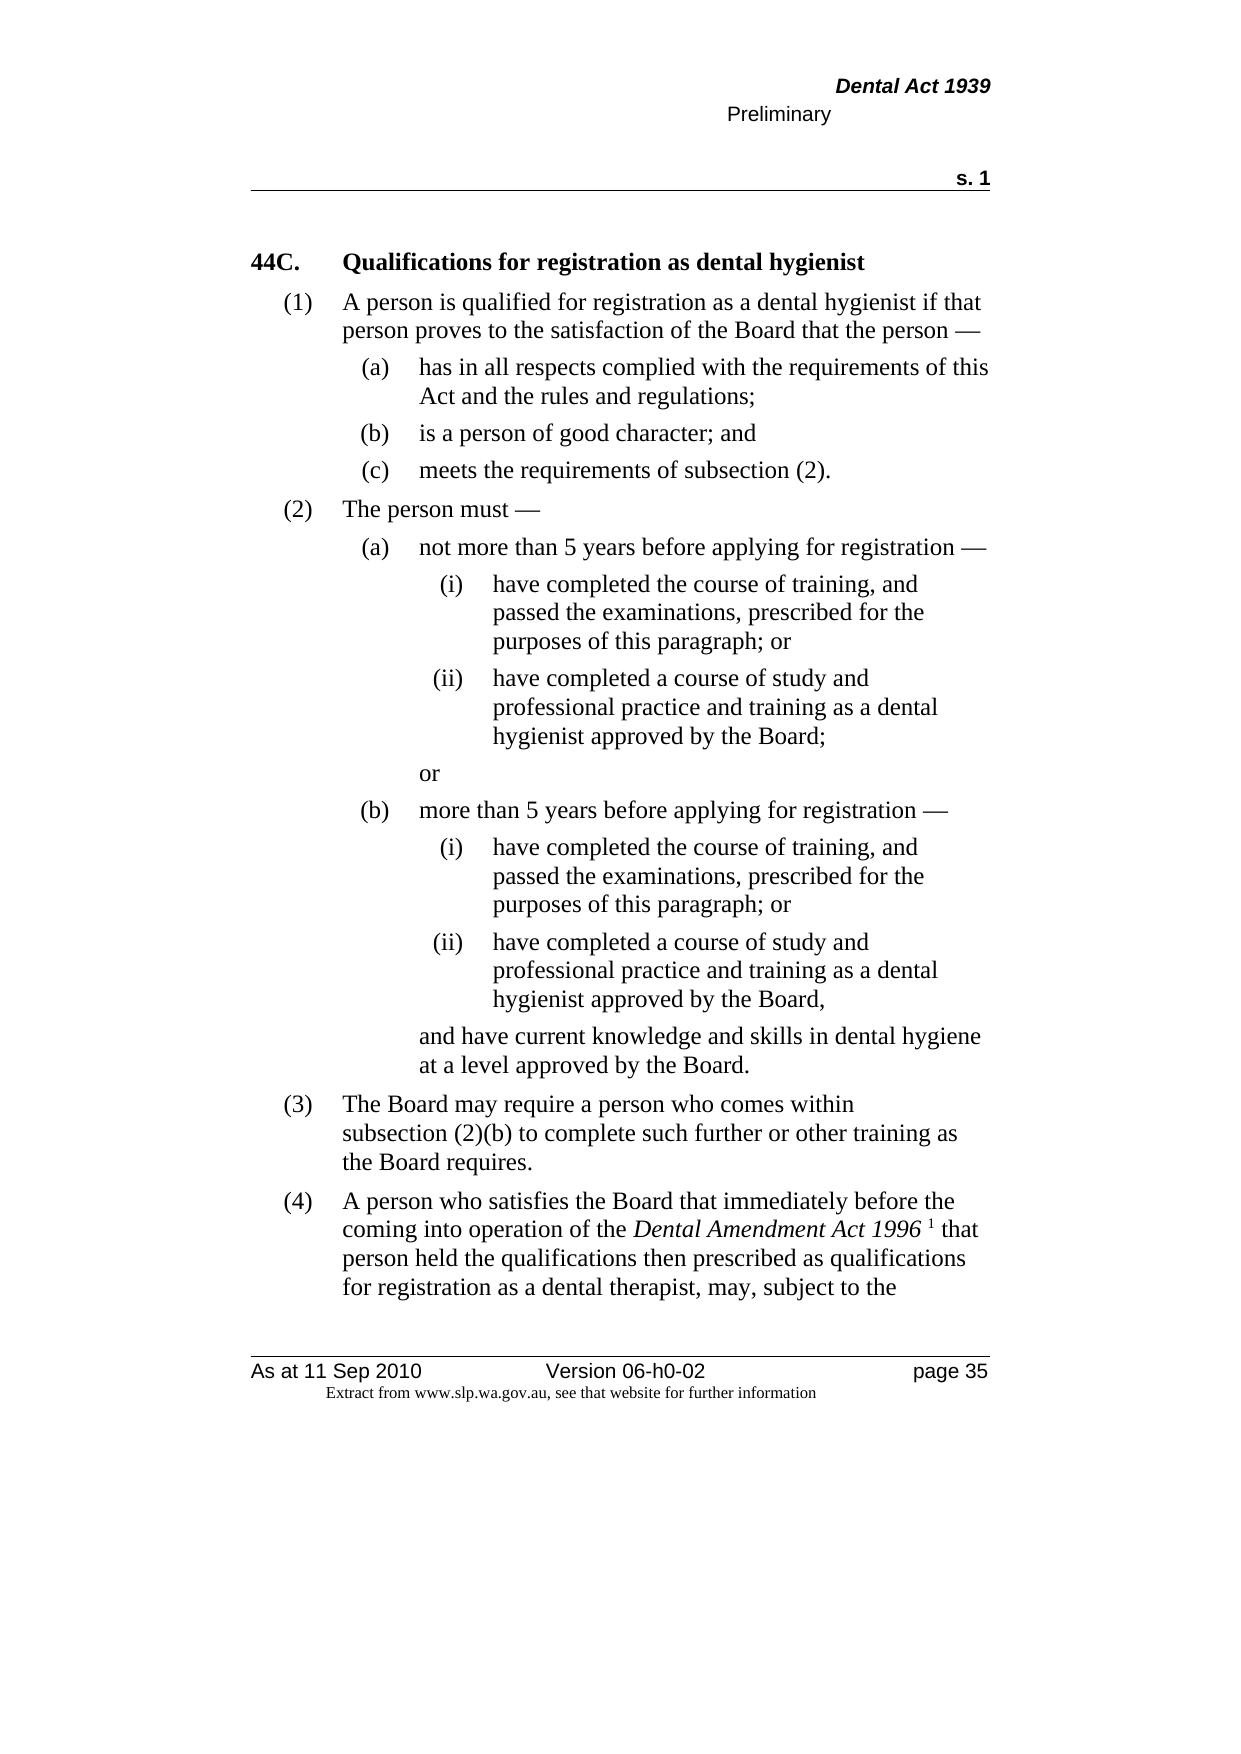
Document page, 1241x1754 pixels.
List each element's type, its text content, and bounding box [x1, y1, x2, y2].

text (2) The person must — [251, 494, 990, 523]
text (ii) have completed a course of study and professional practice and training as a dental hygienist approved by the Board, [251, 927, 990, 1013]
text (b) is a person of good character; and [251, 418, 990, 447]
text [251, 1186, 990, 1301]
text (c) meets the requirements of subsection (2). [251, 455, 990, 484]
text (i) have completed the course of training, and passed the examinations, prescribed for the purposes of this paragraph; or [251, 832, 990, 918]
text (i) have completed the course of training, and passed the examinations, prescribed for the purposes of this paragraph; or [251, 569, 990, 655]
text (1) A person is qualified for registration as a dental hygienist if that person proves to the satisfaction of the Board that the person — [251, 287, 990, 344]
text (a) has in all respects complied with the requirements of this Act and the rules and regulations; [251, 352, 990, 410]
text (3) The Board may require a person who comes within subsection (2)(b) to complete such further or other training as the Board requires. [251, 1089, 990, 1175]
text (b) more than 5 years before applying for registration — [251, 795, 990, 824]
text (ii) have completed a course of study and professional practice and training as a dental hygienist approved by the Board; [251, 663, 990, 749]
subtitle 44C. Qualifications for registration as dental hygienist [251, 247, 990, 276]
text or [251, 758, 990, 787]
text (a) not more than 5 years before applying for registration — [251, 532, 990, 560]
text and have current knowledge and skills in dental hygiene at a level approved by the Board. [251, 1021, 990, 1079]
